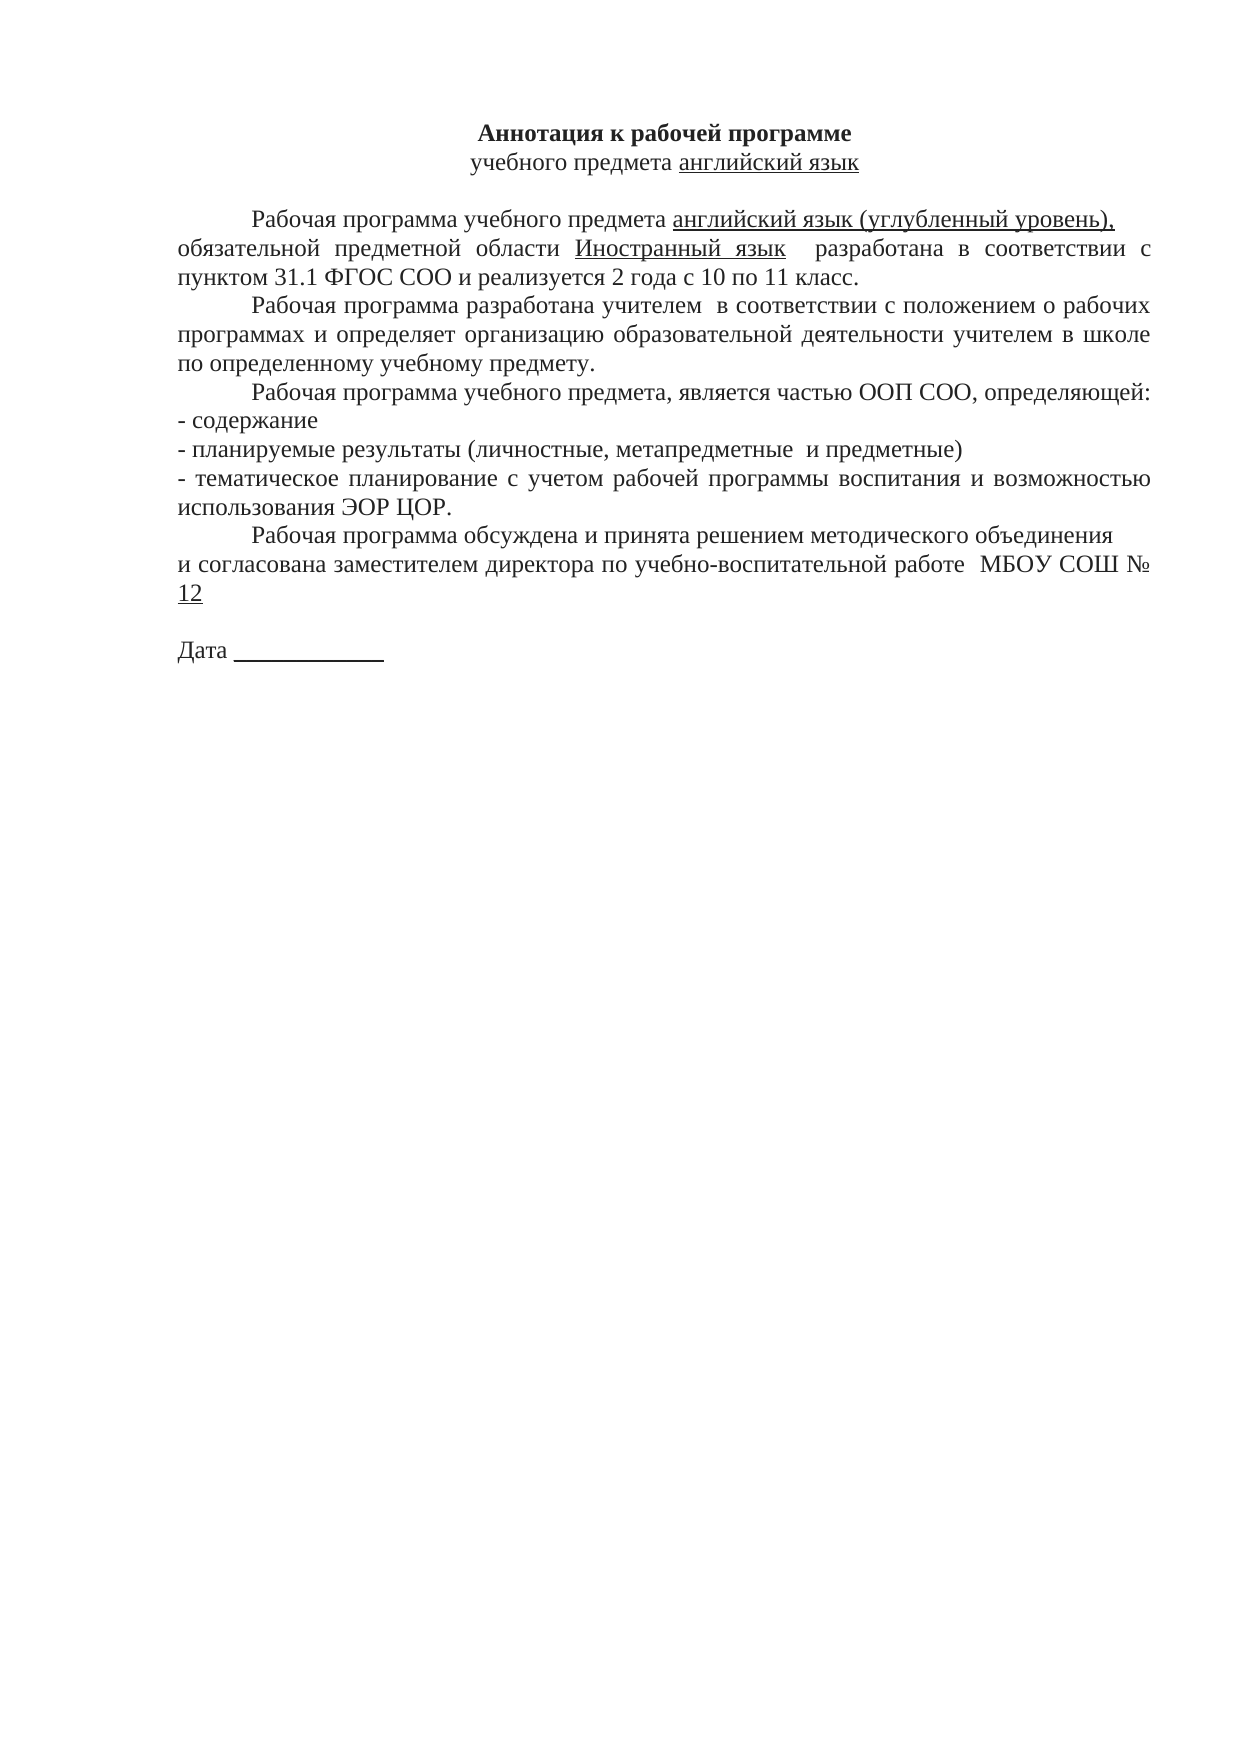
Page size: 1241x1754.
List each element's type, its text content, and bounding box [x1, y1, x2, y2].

text Рабочая программа разработана учителем в соответствии с положением о рабочих программах и определяет организацию образовательной деятельности учителем в школе по определенному учебному предмету. [177, 291, 1152, 377]
text Рабочая программа обсуждена и принята решением методического объединения [177, 521, 1152, 549]
text обязательной предметной области Иностранный язык разработана в соответствии с пунктом 31.1 ФГОС СОО и реализуется 2 года с 10 по 11 класс. [177, 233, 1152, 291]
text Рабочая программа учебного предмета английский язык (углубленный уровень), [177, 204, 1152, 233]
text и согласована заместителем директора по учебно-воспитательной работе МБОУ СОШ № 12 [177, 549, 1152, 607]
text Аннотация к рабочей программе [177, 118, 1152, 147]
text - тематическое планирование с учетом рабочей программы воспитания и возможностью использования ЭОР ЦОР. [177, 463, 1152, 521]
text учебного предмета английский язык [177, 147, 1152, 176]
text Рабочая программа учебного предмета, является частью ООП СОО, определяющей: [177, 377, 1152, 406]
text Дата ____________ [177, 636, 1152, 664]
text - содержание [177, 406, 1152, 434]
text - планируемые результаты (личностные, метапредметные и предметные) [177, 434, 1152, 463]
